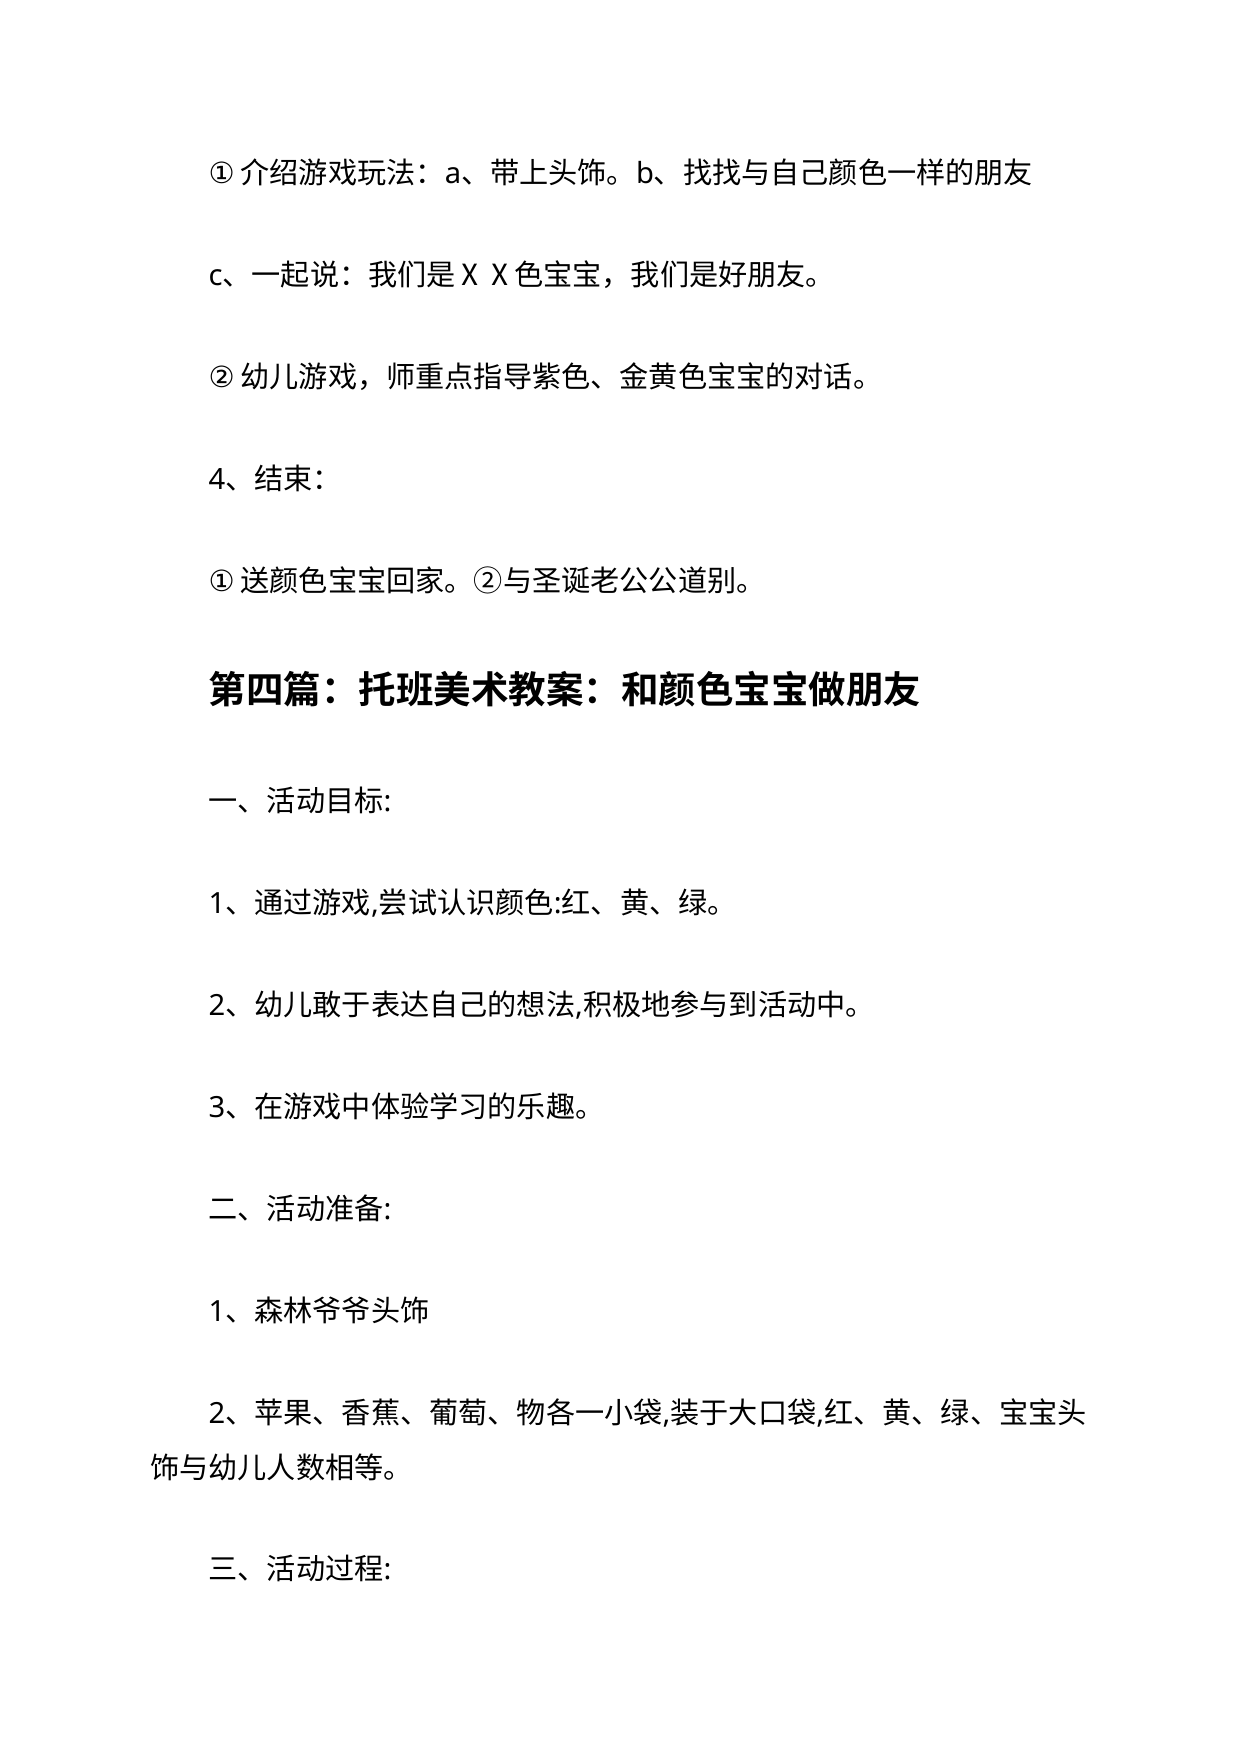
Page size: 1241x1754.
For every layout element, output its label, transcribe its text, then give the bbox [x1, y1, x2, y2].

text 一、活动目标: [150, 777, 1090, 820]
text 4、结束： [150, 456, 1090, 498]
text c、一起说：我们是ⅩⅩ色宝宝，我们是好朋友。 [150, 252, 1090, 294]
text 2、幼儿敢于表达自己的想法,积极地参与到活动中。 [150, 981, 1090, 1024]
text 二、活动准备: [150, 1185, 1090, 1228]
text ①介绍游戏玩法：a、带上头饰。b、找找与自己颜色一样的朋友 [150, 150, 1090, 192]
text 1、通过游戏,尝试认识颜色:红、黄、绿。 [150, 879, 1090, 922]
text ②幼儿游戏，师重点指导紫色、金黄色宝宝的对话。 [150, 354, 1090, 396]
text 2、苹果、香蕉、葡萄、物各一小袋,装于大口袋,红、黄、绿、宝宝头饰与幼儿人数相等。 [150, 1389, 1090, 1486]
text 三、活动过程: [150, 1546, 1090, 1588]
text ①送颜色宝宝回家。②与圣诞老公公道别。 [150, 558, 1090, 600]
text 第四篇：托班美术教案：和颜色宝宝做朋友 [150, 660, 1090, 714]
text 1、森林爷爷头饰 [150, 1287, 1090, 1329]
text 3、在游戏中体验学习的乐趣。 [150, 1083, 1090, 1126]
